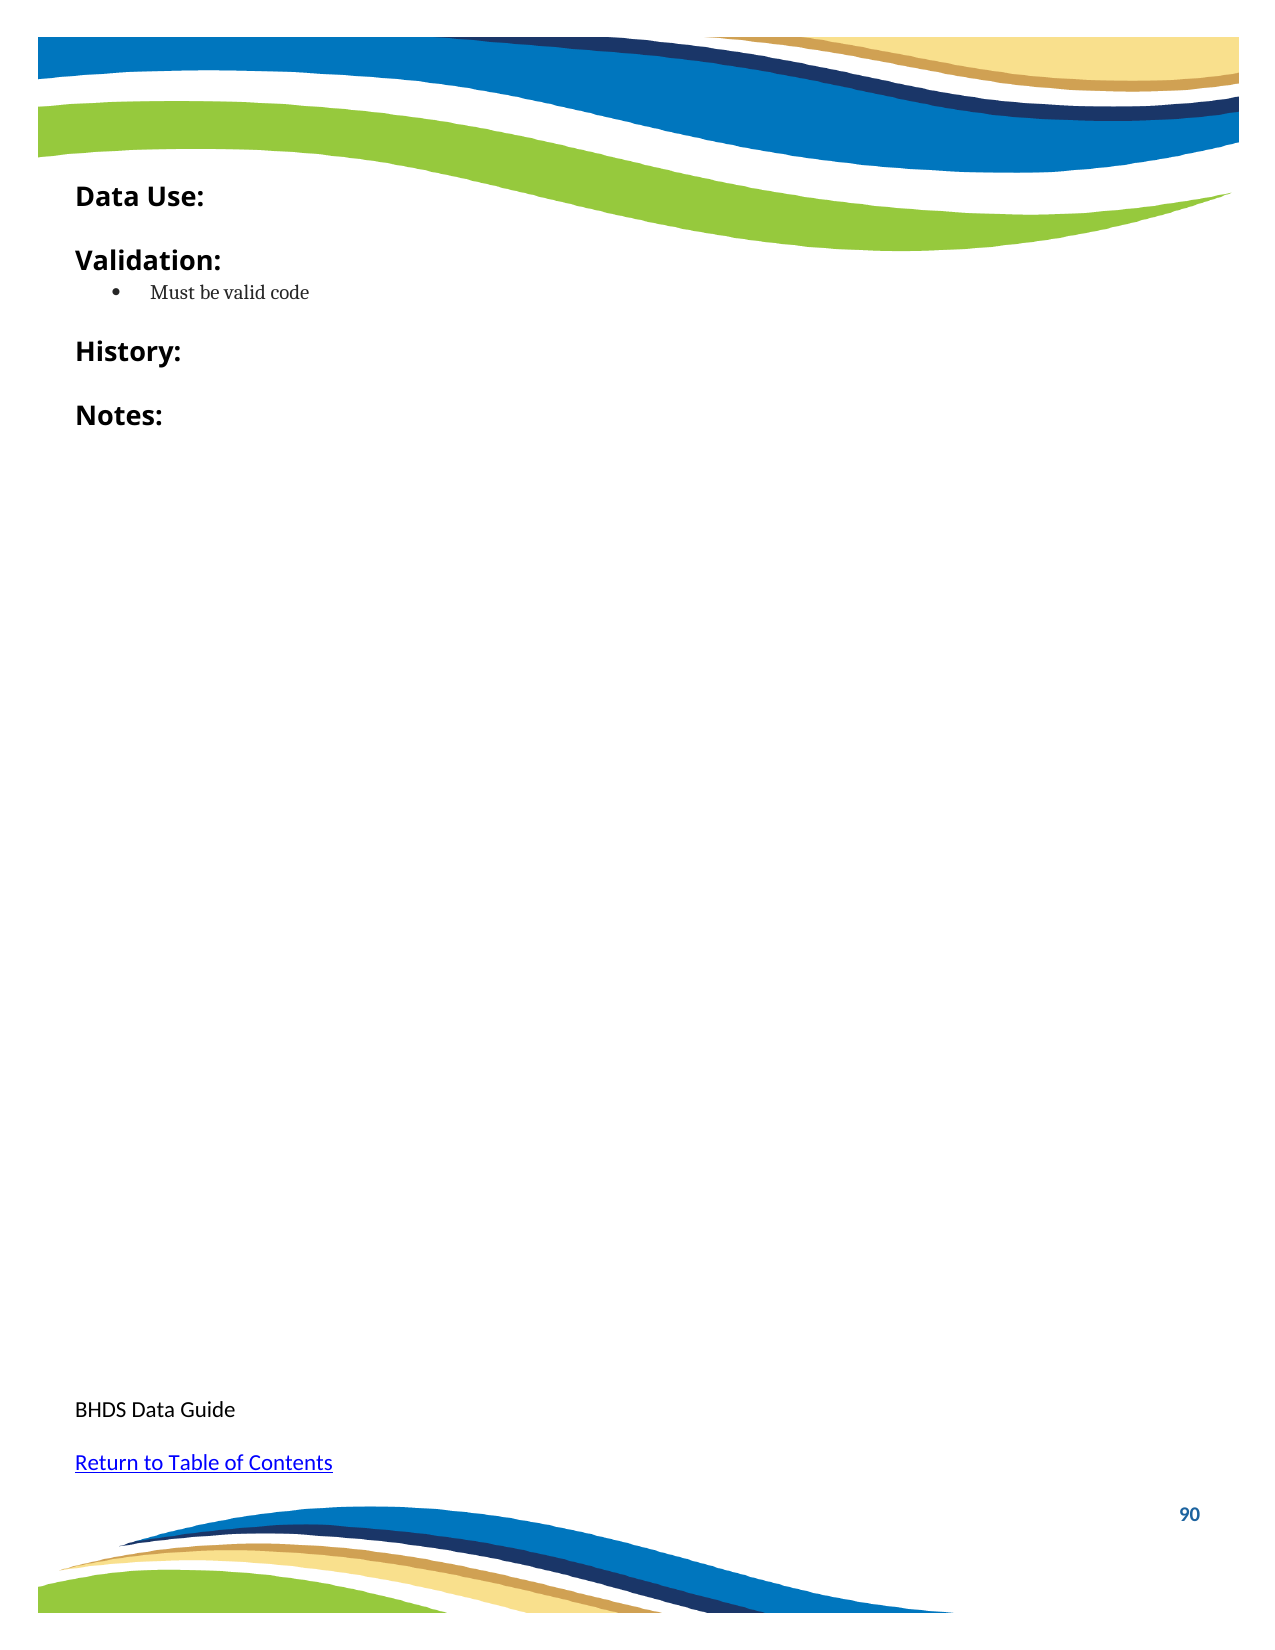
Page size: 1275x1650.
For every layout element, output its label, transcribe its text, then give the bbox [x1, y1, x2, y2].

picture [0, 0, 1275, 1650]
subtitle Notes: [75, 396, 1200, 433]
list Must be valid code [112, 278, 1200, 305]
subtitle History: [75, 332, 1200, 369]
subtitle Validation: [75, 241, 1200, 278]
subtitle Data Use: [75, 177, 1200, 214]
